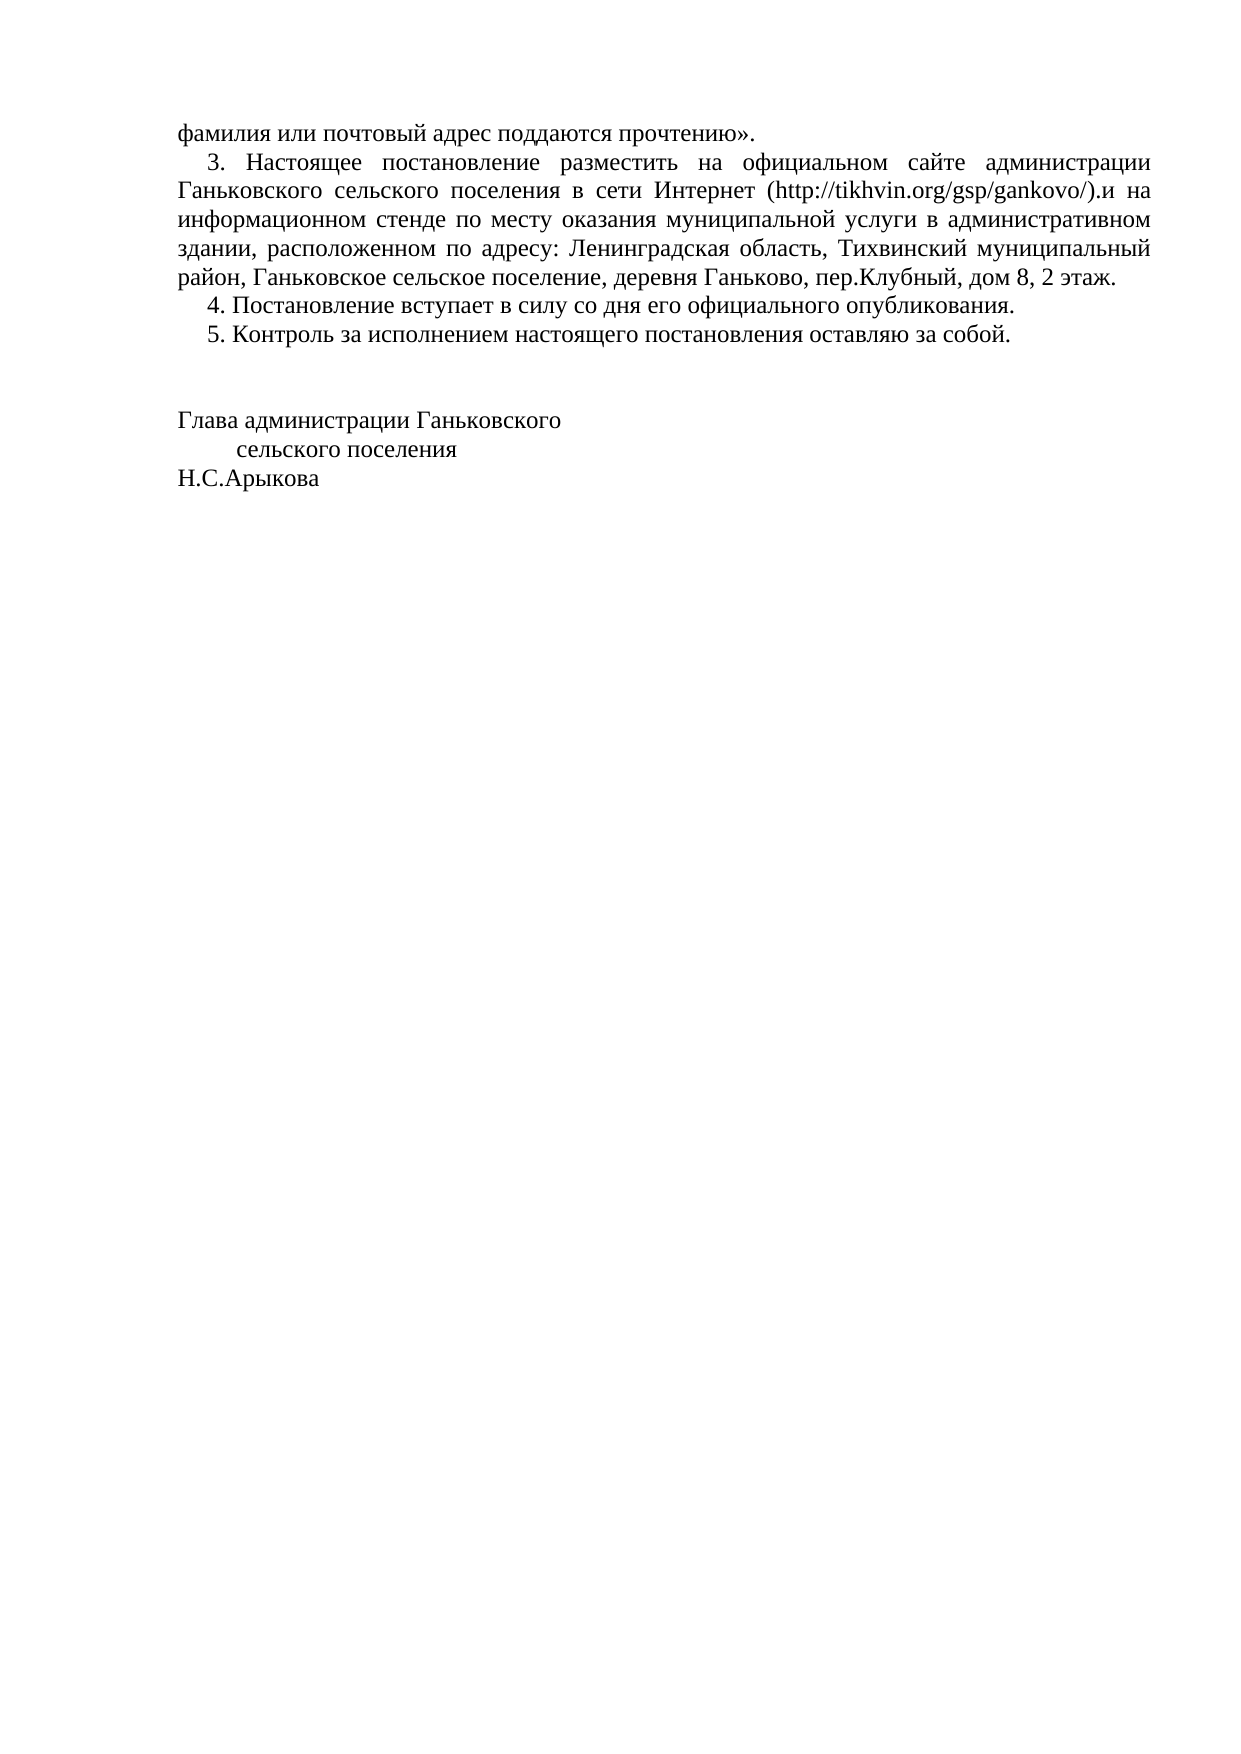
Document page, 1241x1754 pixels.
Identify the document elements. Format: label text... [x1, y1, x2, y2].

text сельского поселения Н.С.Арыкова [177, 434, 1152, 492]
text 5. Контроль за исполнением настоящего постановления оставляю за собой. [177, 319, 1152, 348]
text Глава администрации Ганьковского [177, 406, 1152, 434]
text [177, 118, 1152, 147]
text 3. Настоящее постановление разместить на официальном сайте администрации Ганьковского сельского поселения в сети Интернет (http://tikhvin.org/gsp/gankovo/).и на информационном стенде по месту оказания муниципальной услуги в административном здании, расположенном по адресу: Ленинградская область, Тихвинский муниципальный район, Ганьковское сельское поселение, деревня Ганьково, пер.Клубный, дом 8, 2 этаж. [177, 147, 1152, 291]
text 4. Постановление вступает в силу со дня его официального опубликования. [177, 291, 1152, 319]
